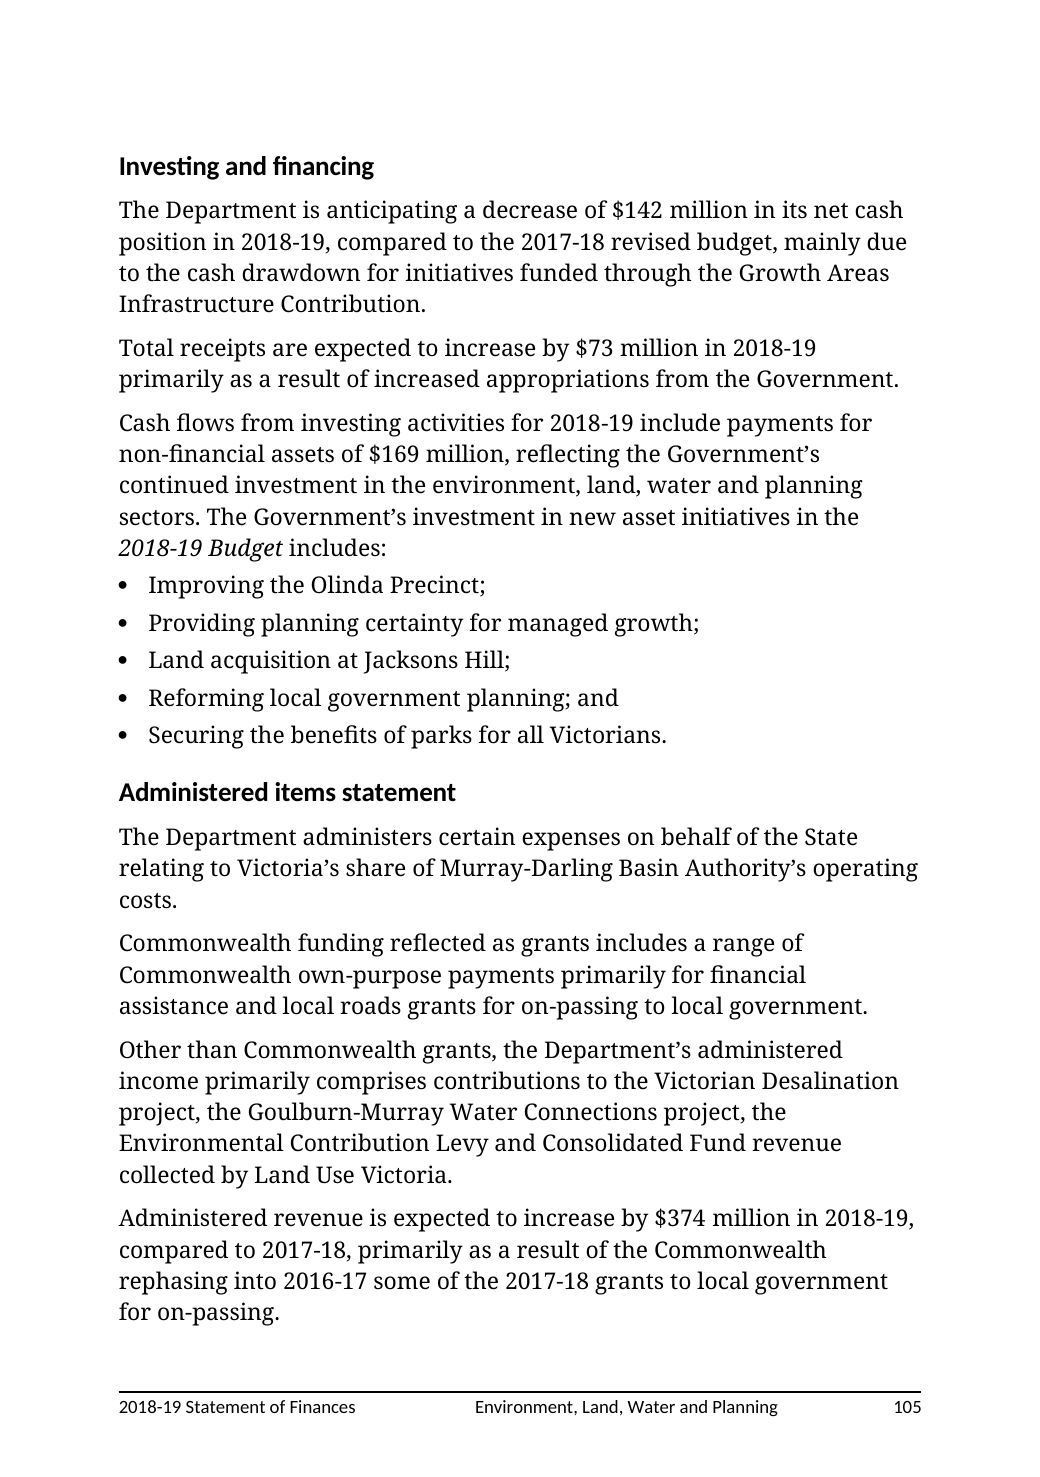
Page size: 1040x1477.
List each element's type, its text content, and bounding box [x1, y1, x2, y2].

list Providing planning certainty for managed growth; [118, 607, 921, 638]
subtitle Administered items statement [118, 776, 921, 808]
list Securing the benefits of parks for all Victorians. [118, 719, 921, 751]
text Other than Commonwealth grants, the Department’s administered income primarily comprises contributions to the Victorian Desalination project, the Goulburn-Murray Water Connections project, the Environmental Contribution Levy and Consolidated Fund revenue collected by Land Use Victoria. [118, 1033, 921, 1190]
text Commonwealth funding reflected as grants includes a range of Commonwealth own-purpose payments primarily for financial assistance and local roads grants for on-passing to local government. [118, 927, 921, 1021]
text Administered revenue is expected to increase by $374 million in 2018-19, compared to 2017-18, primarily as a result of the Commonwealth rephasing into 2016-17 some of the 2017-18 grants to local government for on-passing. [118, 1202, 921, 1327]
text The Department is anticipating a decrease of $142 million in its net cash position in 2018-19, compared to the 2017-18 revised budget, mainly due to the cash drawdown for initiatives funded through the Growth Areas Infrastructure Contribution. [118, 194, 921, 319]
list Improving the Olinda Precinct; [118, 569, 921, 601]
subtitle Investing and financing [118, 149, 921, 182]
text Total receipts are expected to increase by $73 million in 2018-19 primarily as a result of increased appropriations from the Government. [118, 332, 921, 394]
text The Department administers certain expenses on behalf of the State relating to Victoria’s share of Murray-Darling Basin Authority’s operating costs. [118, 821, 921, 915]
list Land acquisition at Jacksons Hill; [118, 644, 921, 676]
list Reforming local government planning; and [118, 682, 921, 713]
text Cash flows from investing activities for 2018-19 include payments for non-financial assets of $169 million, reflecting the Government’s continued investment in the environment, land, water and planning sectors. The Government’s investment in new asset initiatives in the 2018-19 Budget includes: [118, 407, 921, 563]
